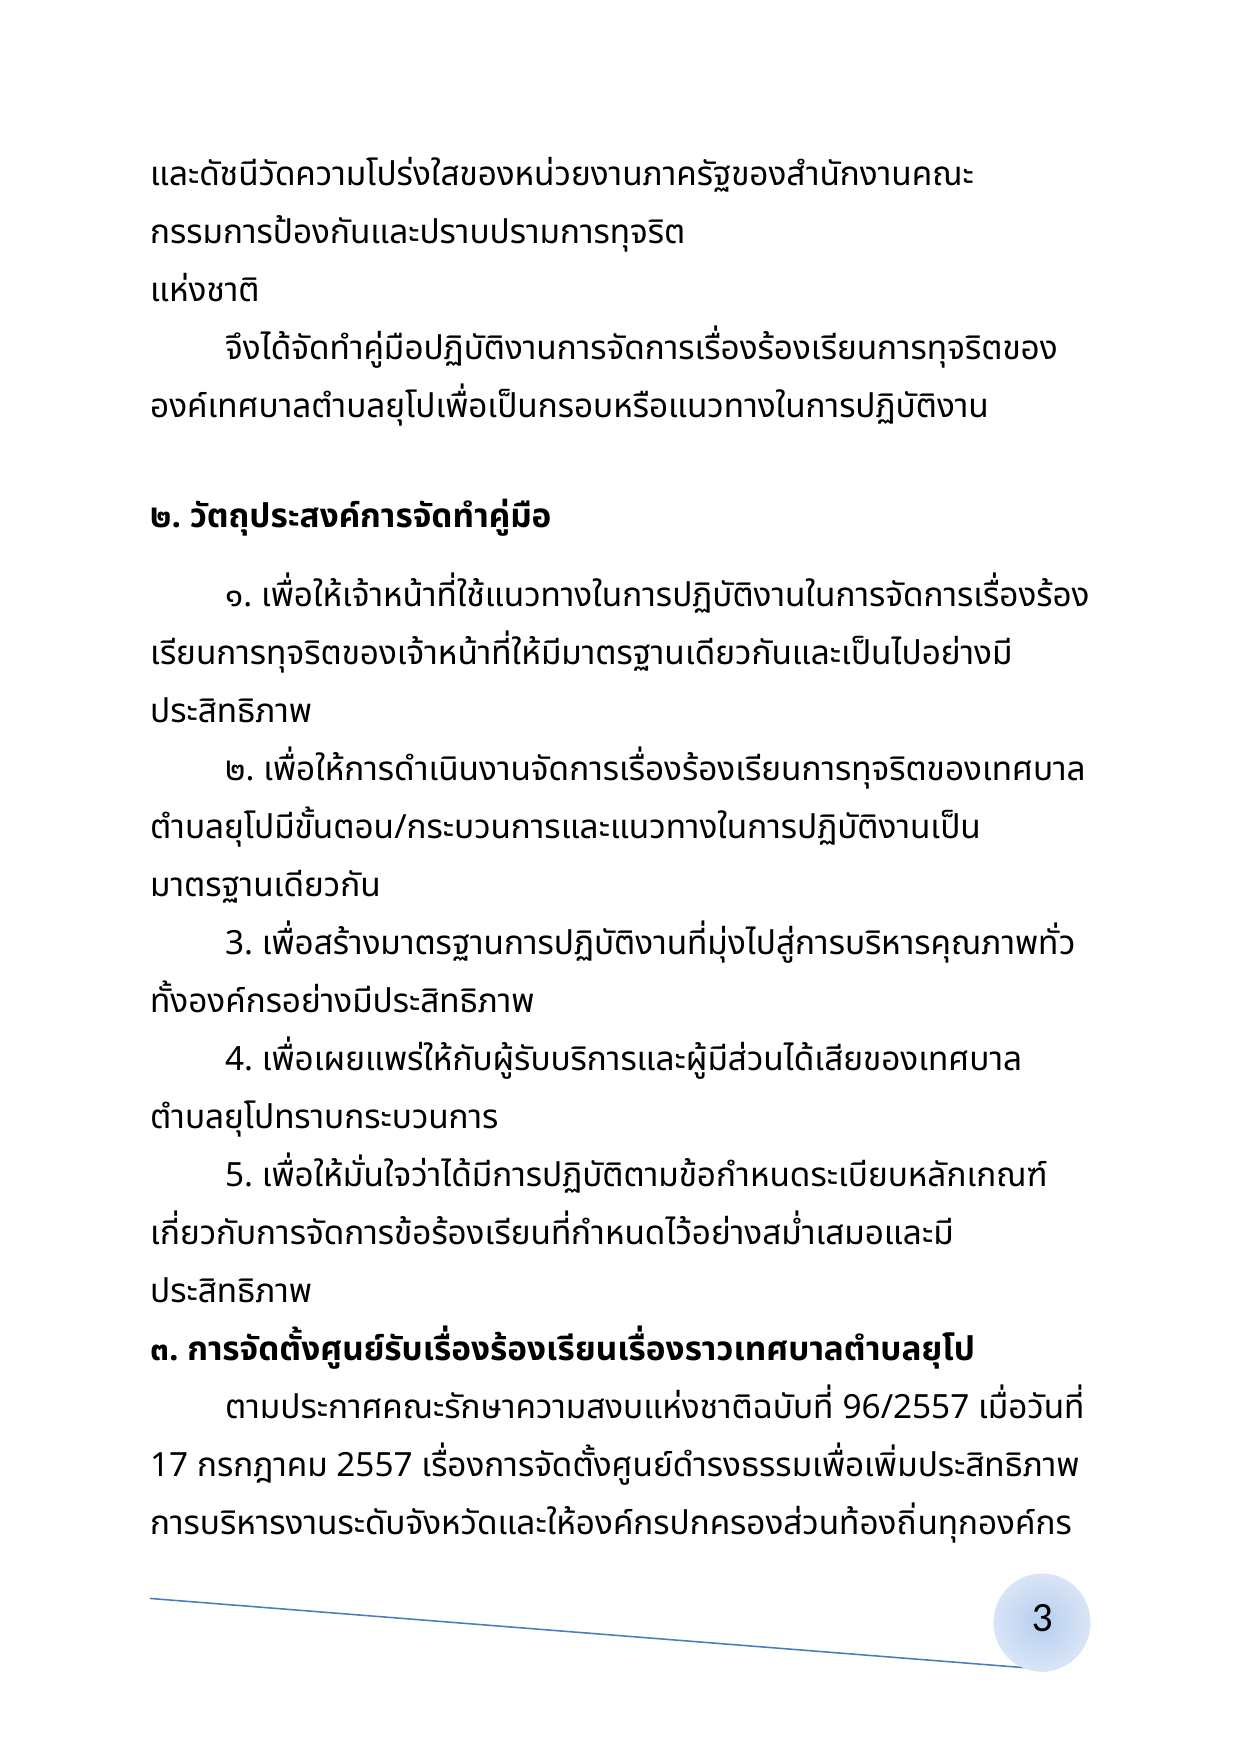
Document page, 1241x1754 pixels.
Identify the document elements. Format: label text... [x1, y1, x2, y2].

text ๒. วัตถุประสงค์การจัดทำคู่มือ [150, 492, 1090, 542]
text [150, 1383, 1090, 1550]
text ๓. การจัดตั้งศูนย์รับเรื่องร้องเรียนเรื่องราวเทศบาลตำบลยุโป [150, 1325, 1090, 1376]
text ๑. เพื่อให้เจ้าหน้าที่ใช้แนวทางในการปฏิบัติงานในการจัดการเรื่องร้องเรียนการทุจริตของเจ้าหน้าที่ให้มีมาตรฐานเดียวกันและเป็นไปอย่างมีประสิทธิภาพ [150, 571, 1090, 737]
text ๒. เพื่อให้การดำเนินงานจัดการเรื่องร้องเรียนการทุจริตของเทศบาลตำบลยุโปมีขั้นตอน/กระบวนการและแนวทางในการปฏิบัติงานเป็นมาตรฐานเดียวกัน [150, 745, 1090, 911]
text แห่งชาติ [150, 266, 1090, 316]
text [150, 150, 1090, 258]
text จึงได้จัดทำคู่มือปฏิบัติงานการจัดการเรื่องร้องเรียนการทุจริตขององค์เทศบาลตำบลยุโปเพื่อเป็นกรอบหรือแนวทางในการปฏิบัติงาน [150, 324, 1090, 432]
text 3. เพื่อสร้างมาตรฐานการปฏิบัติงานที่มุ่งไปสู่การบริหารคุณภาพทั่วทั้งองค์กรอย่างมีประสิทธิภาพ [150, 919, 1090, 1027]
text 5. เพื่อให้มั่นใจว่าได้มีการปฏิบัติตามข้อกำหนดระเบียบหลักเกณฑ์เกี่ยวกับการจัดการข้อร้องเรียนที่กำหนดไว้อย่างสม่ำเสมอและมีประสิทธิภาพ [150, 1151, 1090, 1317]
text 4. เพื่อเผยแพร่ให้กับผู้รับบริการและผู้มีส่วนได้เสียของเทศบาลตำบลยุโปทราบกระบวนการ [150, 1035, 1090, 1143]
